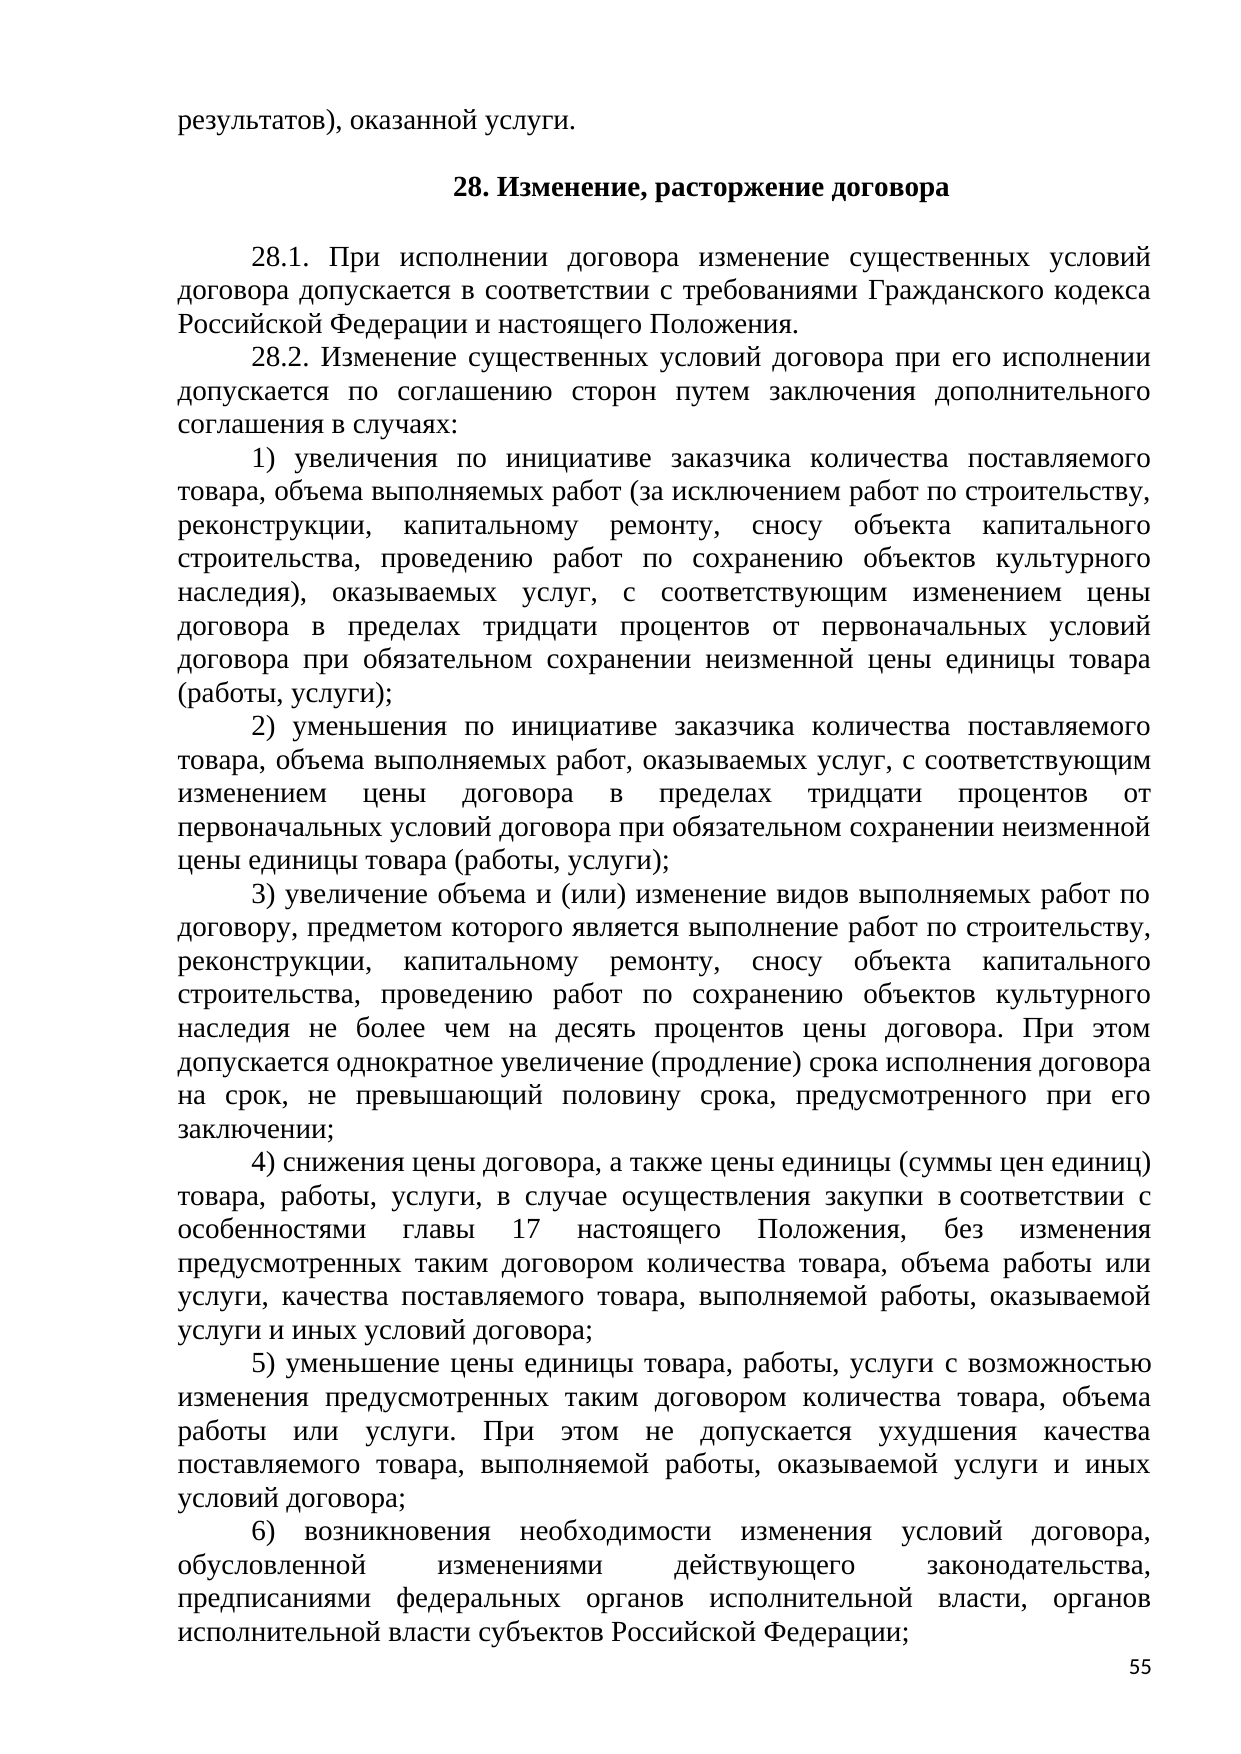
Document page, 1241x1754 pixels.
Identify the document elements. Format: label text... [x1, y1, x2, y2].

text 28.1. При исполнении договора изменение существенных условий договора допускается в соответствии с требованиями Гражданского кодекса Российской Федерации и настоящего Положения. [177, 239, 1152, 339]
text 1) увеличения по инициативе заказчика количества поставляемого товара, объема выполняемых работ (за исключением работ по строительству, реконструкции, капитальному ремонту, сносу объекта капитального строительства, проведению работ по сохранению объектов культурного наследия), оказываемых услуг, с соответствующим изменением цены договора в пределах тридцати процентов от первоначальных условий договора при обязательном сохранении неизменной цены единицы товара (работы, услуги); [177, 440, 1152, 708]
text 5) уменьшение цены единицы товара, работы, услуги с возможностью изменения предусмотренных таким договором количества товара, объема работы или услуги. При этом не допускается ухудшения качества поставляемого товара, выполняемой работы, оказываемой услуги и иных условий договора; [177, 1346, 1152, 1513]
text 6) возникновения необходимости изменения условий договора, обусловленной изменениями действующего законодательства, предписаниями федеральных органов исполнительной власти, органов исполнительной власти субъектов Российской Федерации; [177, 1513, 1152, 1647]
text 28.2. Изменение существенных условий договора при его исполнении допускается по соглашению сторон путем заключения дополнительного соглашения в случаях: [177, 339, 1152, 440]
text 4) снижения цены договора, а также цены единицы (суммы цен единиц) товара, работы, услуги, в случае осуществления закупки в соответствии с особенностями главы 17 настоящего Положения, без изменения предусмотренных таким договором количества товара, объема работы или услуги, качества поставляемого товара, выполняемой работы, оказываемой услуги и иных условий договора; [177, 1144, 1152, 1346]
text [177, 102, 1152, 135]
text 2) уменьшения по инициативе заказчика количества поставляемого товара, объема выполняемых работ, оказываемых услуг, с соответствующим изменением цены договора в пределах тридцати процентов от первоначальных условий договора при обязательном сохранении неизменной цены единицы товара (работы, услуги); [177, 708, 1152, 876]
text 3) увеличение объема и (или) изменение видов выполняемых работ по договору, предметом которого является выполнение работ по строительству, реконструкции, капитальному ремонту, сносу объекта капитального строительства, проведению работ по сохранению объектов культурного наследия не более чем на десять процентов цены договора. При этом допускается однократное увеличение (продление) срока исполнения договора на срок, не превышающий половину срока, предусмотренного при его заключении; [177, 876, 1152, 1144]
text 28. Изменение, расторжение договора [177, 169, 1152, 202]
